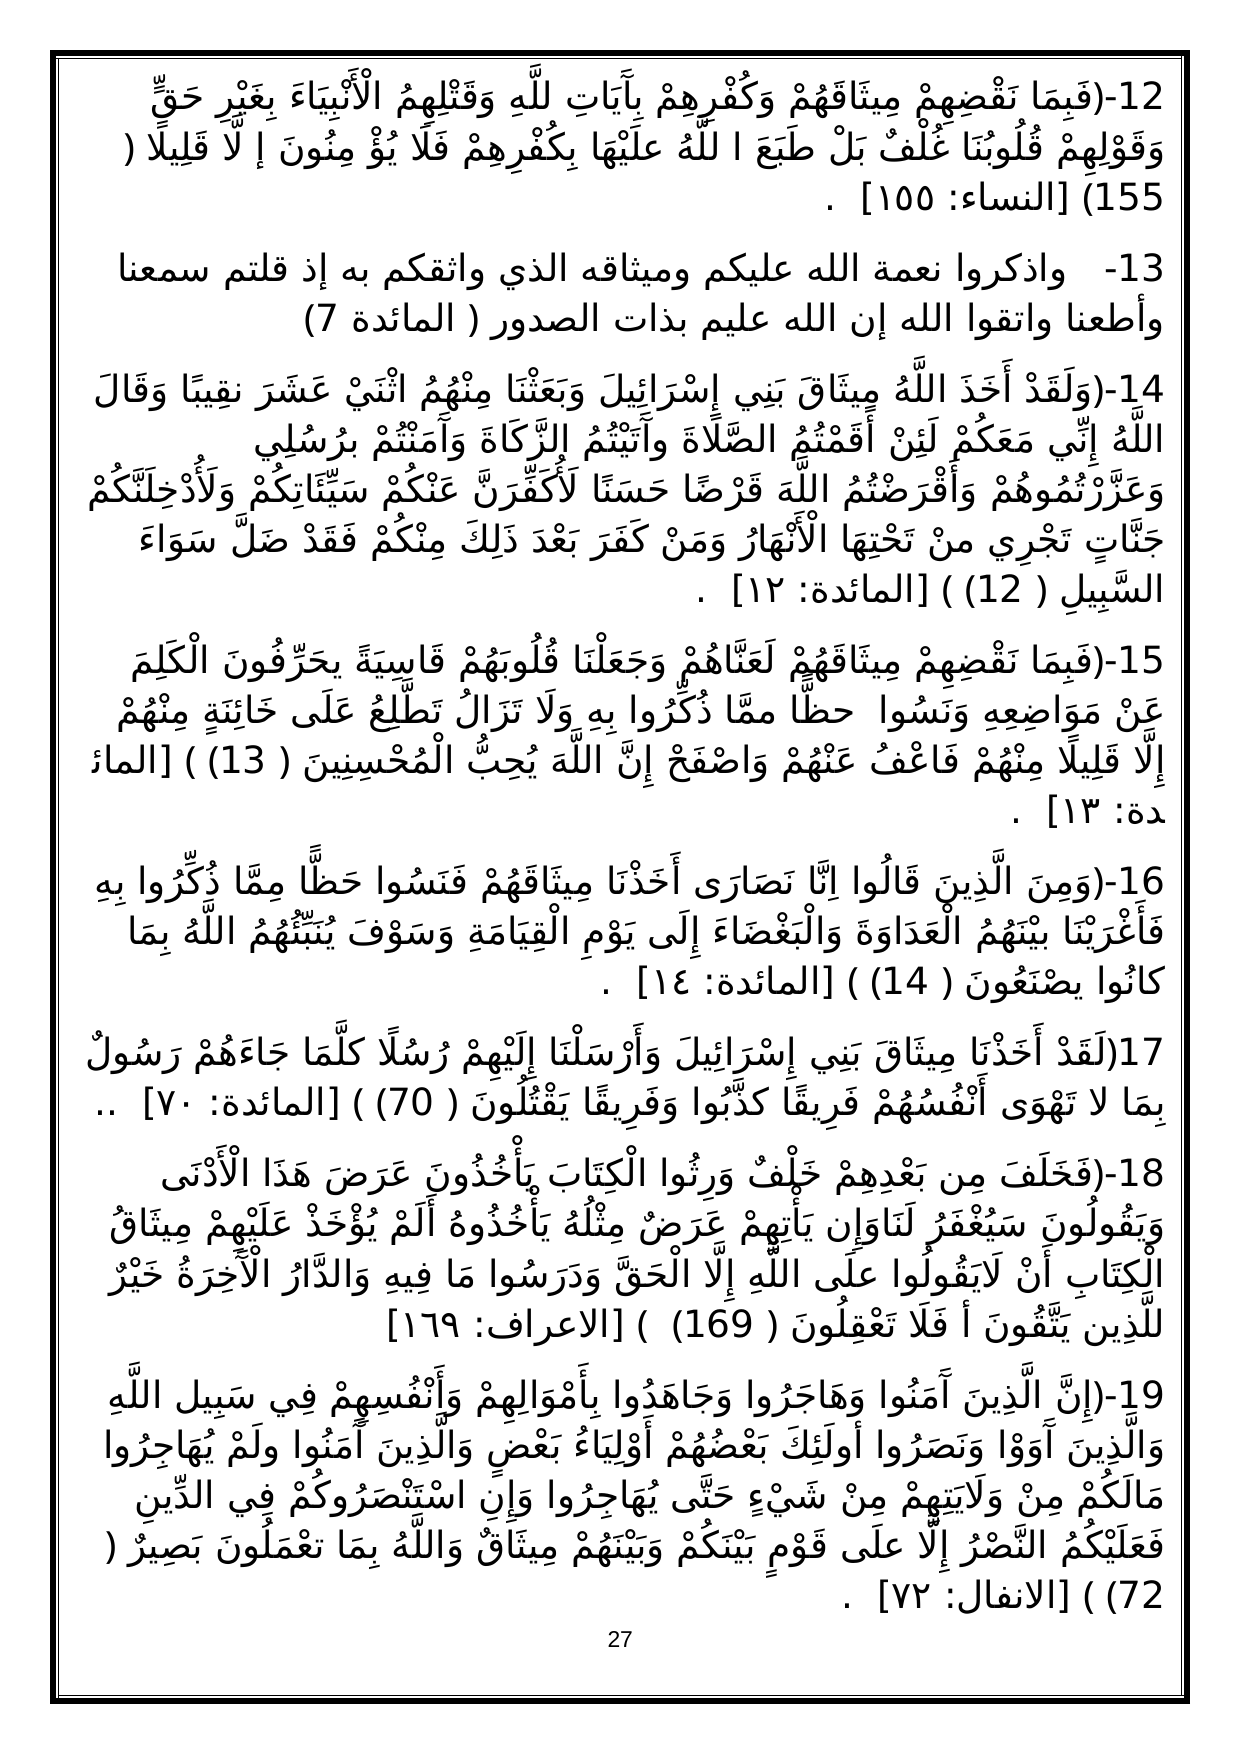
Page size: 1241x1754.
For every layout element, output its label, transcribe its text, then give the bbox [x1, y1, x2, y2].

text 15-﴿فَبِمَا نَقْضِهِمْ مِيثَاقَهُمْ لَعَنَّاهُمْ وَجَعَلْنَا قُلُوبَهُمْ قَاسِيَةً يحَرِّفُونَ الْكَلِمَ عَنْ مَوَاضِعِهِ وَنَسُوا حظًّا ممَّا ذُكِّرُوا بِهِ وَلَا تَزَالُ تَطَّلِعُ عَلَى خَائِنَةٍ مِنْهُمْ إِلَّا قَلِيلًا مِنْهُمْ فَاعْفُ عَنْهُمْ وَاصْفَحْ إِنَّ اللَّهَ يُحِبُّ الْمُحْسِنِينَ ﴿ 13﴾ ﴾ [المائ‍دة: ١٣] . [75, 638, 1165, 832]
text 18-﴿فَخَلَفَ مِن بَعْدِهِمْ خَلْفٌ وَرِثُوا الْكِتَابَ يَأْخُذُونَ عَرَضَ هَذَا الْأَدْنَى وَيَقُولُونَ سَيُغْفَرُ لَنَاوَإِن يَأْتِهِمْ عَرَضٌ مِثْلُهُ يَأْخُذُوهُ أَلَمْ يُؤْخَذْ عَلَيْهِمْ مِيثَاقُ الْكِتَابِ أَنْ لَايَقُولُوا علَى اللَّهِ إِلَّا الْحَقَّ وَدَرَسُوا مَا فِيهِ وَالدَّارُ الْآَخِرَةُ خَيْرٌ للَّذِين يَتَّقُونَ أ فَلَا تَعْقِلُونَ ﴿ 169﴾ ﴾ [الاعراف: ١٦٩] [75, 1152, 1165, 1346]
text 13- واذكروا نعمة الله عليكم وميثاقه الذي واثقكم به إذ قلتم سمعنا وأطعنا واتقوا الله إن الله عليم بذات الصدور ﴿ المائدة 7﴾ [75, 246, 1165, 340]
text 19-﴿إِنَّ الَّذِينَ آَمَنُوا وَهَاجَرُوا وَجَاهَدُوا بِأَمْوَالِهِمْ وَأَنْفُسِهِمْ فِي سَبِيل اللَّهِ وَالَّذِينَ آَوَوْا وَنَصَرُوا أولَئِكَ بَعْضُهُمْ أَوْلِيَاءُ بَعْضٍ وَالَّذِينَ آَمَنُوا ولَمْ يُهَاجِرُوا مَالَكُمْ مِنْ وَلَايَتِهِمْ مِنْ شَيْءٍ حَتَّى يُهَاجِرُوا وَإِنِ اسْتَنْصَرُوكُمْ فِي الدِّينِ فَعَلَيْكُمُ النَّصْرُ إِلَّا علَى قَوْمٍ بَيْنَكُمْ وَبَيْنَهُمْ مِيثَاقٌ وَاللَّهُ بِمَا تعْمَلُونَ بَصِيرٌ ﴿ 72﴾ ﴾ [الانفال: ٧٢] . [75, 1373, 1165, 1617]
text 12-﴿فَبِمَا نَقْضِهِمْ مِيثَاقَهُمْ وَكُفْرِهِمْ بِآَيَاتِ للَّهِ وَقَتْلِهِمُ الْأَنْبِيَاءَ بِغَيْرِ حَقٍّ وَقَوْلِهِمْ قُلُوبُنَا غُلْفٌ بَلْ طَبَعَ ا للَّهُ علَيْهَا بِكُفْرِهِمْ فَلَا يُؤْ مِنُونَ إ لَّا قَلِيلًا ﴿ 155﴾ [النساء: ١٥٥] . [75, 75, 1165, 219]
text 17﴿لَقَدْ أَخَذْنَا مِيثَاقَ بَنِي إِسْرَائِيلَ وَأَرْسَلْنَا إِلَيْهِمْ رُسُلًا كلَّمَا جَاءَهُمْ رَسُولٌ بِمَا لا تَهْوَى أَنْفُسُهُمْ فَرِيقًا كذَّبُوا وَفَرِيقًا يَقْتُلُونَ ﴿ 70﴾ ﴾ [المائ‍دة: ٧٠] .. [75, 1031, 1165, 1125]
text 16-﴿وَمِنَ الَّذِينَ قَالُوا اِنَّا نَصَارَى أَخَذْنَا مِيثَاقَهُمْ فَنَسُوا حَظًّا مِمَّا ذُكِّرُوا بِهِ فَأَغْرَيْنَا بيْنَهُمُ الْعَدَاوَةَ وَالْبَغْضَاءَ إِلَى يَوْمِ الْقِيَامَةِ وَسَوْفَ يُنَبِّئُهُمُ اللَّهُ بِمَا كانُوا يصْنَعُونَ ﴿ 14﴾ ﴾ [المائ‍دة: ١٤] . [75, 860, 1165, 1004]
text 14-﴿وَلَقَدْ أَخَذَ اللَّهُ مِيثَاقَ بَنِي إِسْرَائِيلَ وَبَعَثْنَا مِنْهُمُ اثْنَيْ عَشَرَ نقِيبًا وَقَالَ اللَّهُ إِنِّي مَعَكُمْ لَئِنْ أَقَمْتُمُ الصَّلَاةَ وآَتَيْتُمُ الزَّكَاةَ وَآَمَنْتُمْ برُسُلِي وَعَزَّرْتُمُوهُمْ وَأَقْرَضْتُمُ اللَّهَ قَرْضًا حَسَنًا لَأُكَفِّرَنَّ عَنْكُمْ سَيِّئَاتِكُمْ وَلَأُدْخِلَنَّكُمْ جَنَّاتٍ تَجْرِي منْ تَحْتِهَا الْأَنْهَارُ وَمَنْ كَفَرَ بَعْدَ ذَلِكَ مِنْكُمْ فَقَدْ ضَلَّ سَوَاءَ السَّبِيلِ ﴿ 12﴾ ﴾ [المائ‍دة: ١٢] . [75, 367, 1165, 611]
